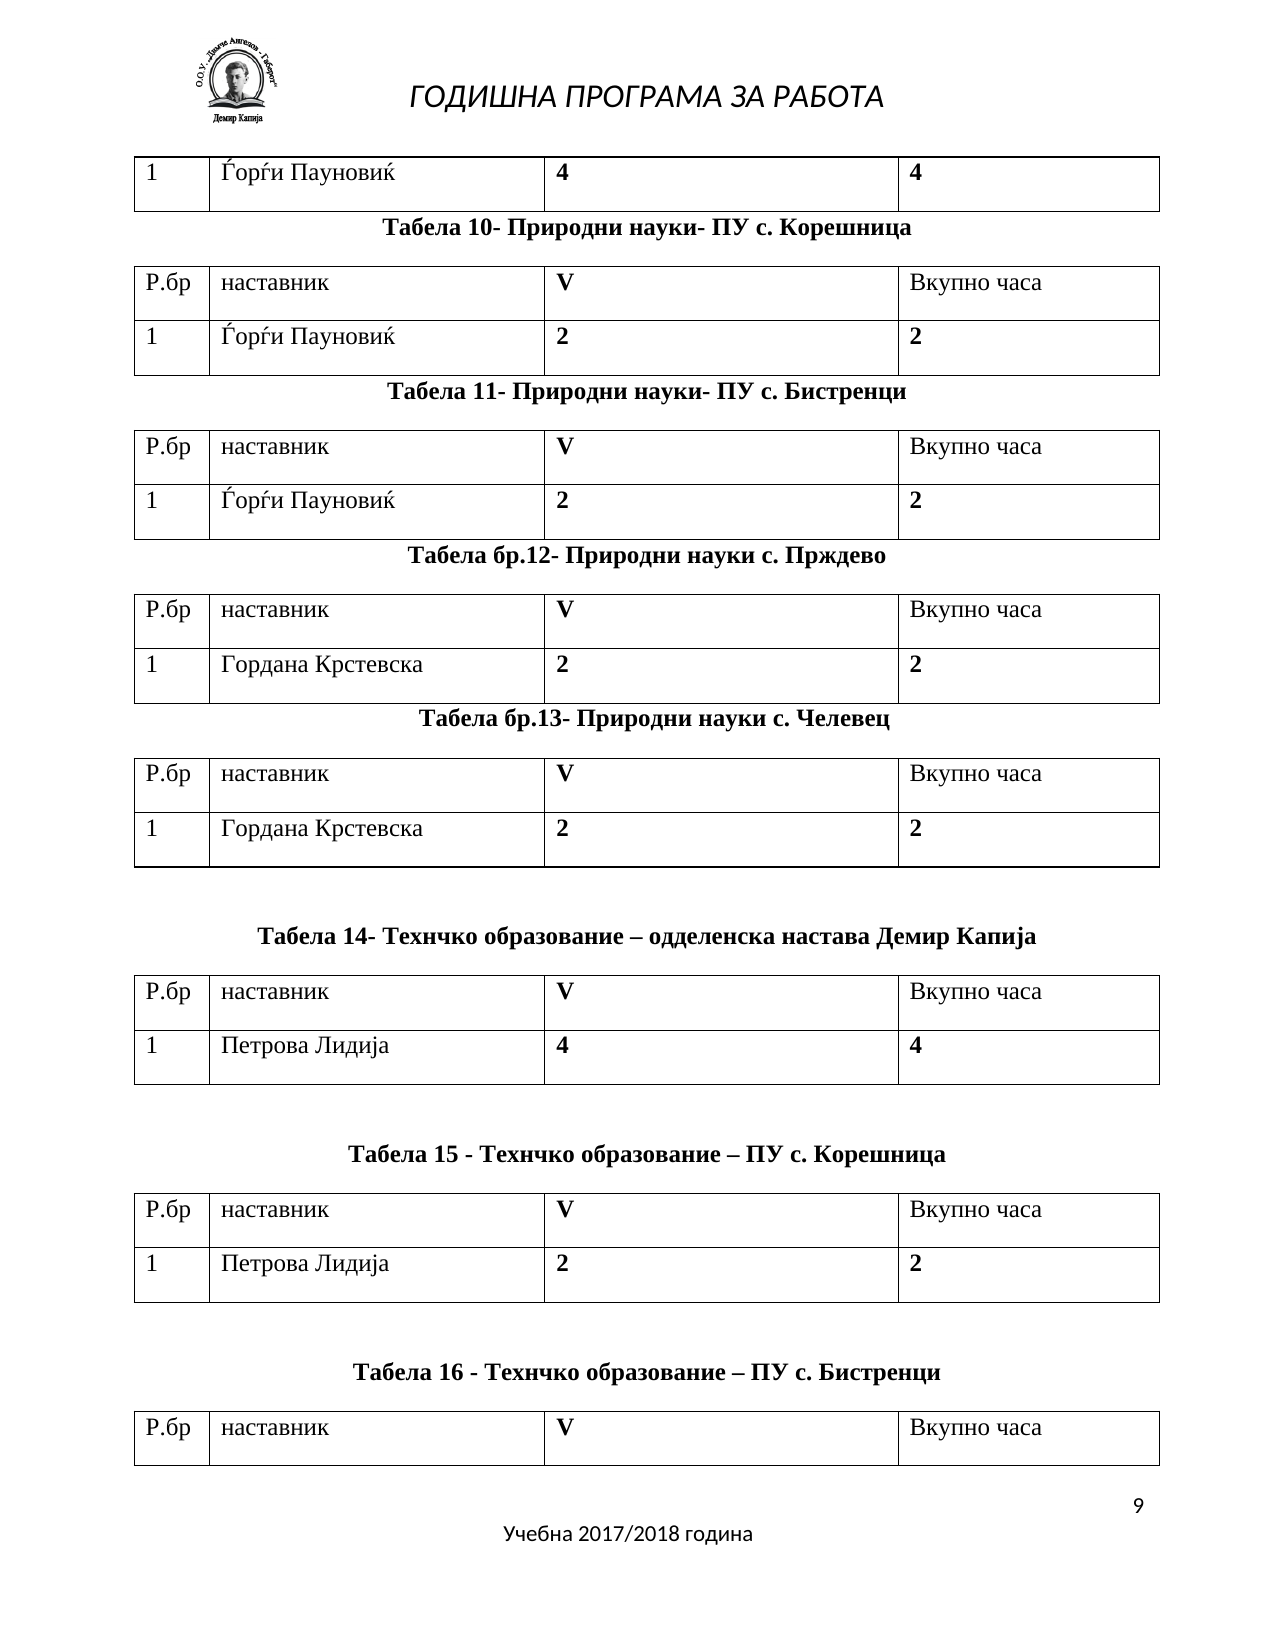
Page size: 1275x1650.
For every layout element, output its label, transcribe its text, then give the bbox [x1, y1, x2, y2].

table_header Р.бр [135, 431, 209, 484]
table_header Вкупно часа [899, 267, 1159, 320]
table_cell 2 [545, 485, 898, 539]
table_header Вкупно часа [899, 976, 1159, 1029]
table_cell 1 [135, 1031, 209, 1084]
table_cell Ѓорѓи Пауновиќ [210, 321, 544, 375]
table_header Вкупно часа [899, 1194, 1159, 1247]
table_header Вкупно часа [899, 1412, 1159, 1465]
table_cell Ѓорѓи Пауновиќ [210, 485, 544, 539]
text Табела бр.12- Природни науки с. Прждево [150, 540, 1144, 568]
table_header наставник [210, 759, 544, 812]
table_cell 4 [545, 158, 898, 211]
text Табела бр.13- Природни науки с. Челевец [150, 704, 1144, 732]
table_cell 1 [135, 485, 209, 539]
table_header Р.бр [135, 759, 209, 812]
table_header наставник [210, 976, 544, 1029]
table_header V [545, 1412, 898, 1465]
table_cell 1 [135, 158, 209, 211]
table_header Р.бр [135, 976, 209, 1029]
table_header Вкупно часа [899, 431, 1159, 484]
table_cell 2 [899, 1248, 1159, 1302]
text Табела 14- Технчко образование – одделенска настава Демир Капија [150, 921, 1144, 950]
table_header Вкупно часа [899, 759, 1159, 812]
table_cell 2 [899, 321, 1159, 375]
table_cell 2 [899, 813, 1159, 866]
table_cell 1 [135, 649, 209, 702]
text Табела 11- Природни науки- ПУ с. Бистренци [150, 376, 1144, 404]
table_header V [545, 595, 898, 648]
table_cell 2 [899, 485, 1159, 539]
table_cell Петрова Лидија [210, 1031, 544, 1084]
table_cell 2 [545, 813, 898, 866]
table_cell 2 [545, 1248, 898, 1302]
table_cell 1 [135, 1248, 209, 1302]
table_cell Гордана Крстевска [210, 813, 544, 866]
table_cell 4 [899, 1031, 1159, 1084]
table_header V [545, 976, 898, 1029]
table_cell 2 [545, 649, 898, 702]
table_cell 1 [135, 813, 209, 866]
table_cell Петрова Лидија [210, 1248, 544, 1302]
table_header Р.бр [135, 595, 209, 648]
table_header Р.бр [135, 1194, 209, 1247]
text Табела 10- Природни науки- ПУ с. Корешница [150, 212, 1144, 241]
table_header V [545, 759, 898, 812]
text Табела 16 - Технчко образование – ПУ с. Бистренци [150, 1357, 1144, 1385]
table_header Р.бр [135, 1412, 209, 1465]
table_cell 4 [545, 1031, 898, 1084]
table_cell 4 [899, 158, 1159, 211]
text Табела 15 - Технчко образование – ПУ с. Корешница [150, 1139, 1144, 1168]
table_header наставник [210, 1412, 544, 1465]
table_cell 2 [899, 649, 1159, 702]
table_header V [545, 431, 898, 484]
table_header Р.бр [135, 267, 209, 320]
table_cell Ѓорѓи Пауновиќ [210, 158, 544, 211]
table_header Вкупно часа [899, 595, 1159, 648]
table_cell 1 [135, 321, 209, 375]
table_cell Гордана Крстевска [210, 649, 544, 702]
table_header наставник [210, 267, 544, 320]
table_header V [545, 1194, 898, 1247]
picture [190, 32, 282, 128]
table_header наставник [210, 595, 544, 648]
table_header наставник [210, 1194, 544, 1247]
table_header наставник [210, 431, 544, 484]
table_header V [545, 267, 898, 320]
table_cell 2 [545, 321, 898, 375]
